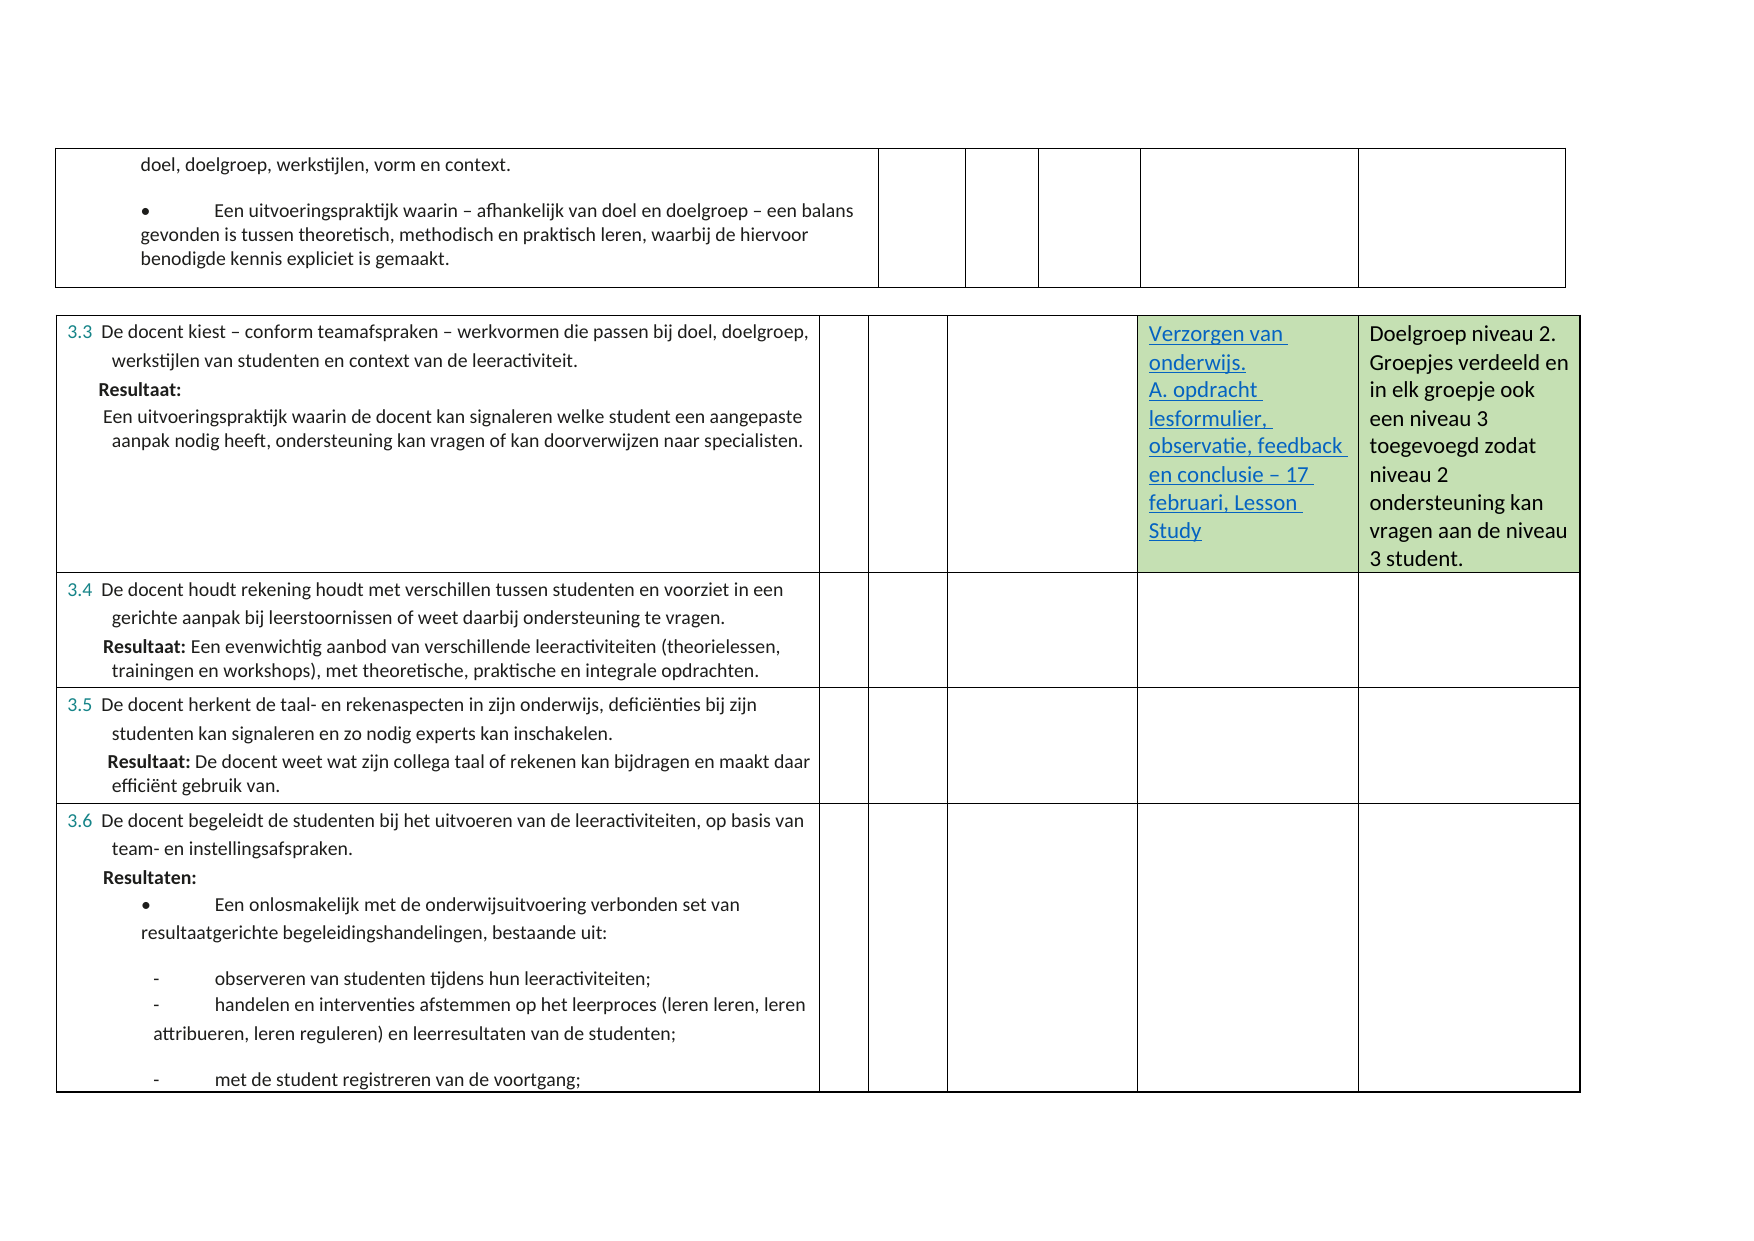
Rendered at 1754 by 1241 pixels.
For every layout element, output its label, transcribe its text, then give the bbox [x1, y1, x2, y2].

table_cell [820, 573, 868, 687]
table_cell [1138, 573, 1358, 687]
table_cell [1359, 149, 1565, 287]
table_cell [869, 804, 947, 1091]
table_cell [57, 804, 819, 1091]
table_cell [1138, 688, 1358, 803]
table_cell [948, 573, 1137, 687]
table_header [869, 316, 947, 572]
table_cell 3.5 De docent herkent de taal- en rekenaspecten in zijn onderwijs, deficiënties bij zijn studenten kan signaleren en zo nodig experts kan inschakelen. Resultaat: De docent weet wat zijn collega taal of rekenen kan bijdragen en maakt daar efficiënt gebruik van. [57, 688, 819, 803]
table_cell 3.4 De docent houdt rekening houdt met verschillen tussen studenten en voorziet in een gerichte aanpak bij leerstoornissen of weet daarbij ondersteuning te vragen. Resultaat: Een evenwichtig aanbod van verschillende leeractiviteiten (theorielessen, trainingen en workshops), met theoretische, praktische en integrale opdrachten. [57, 573, 819, 687]
table_cell [820, 688, 868, 803]
table_cell [879, 149, 965, 287]
table_cell [1359, 804, 1579, 1091]
table_header 3.3 De docent kiest – conform teamafspraken – werkvormen die passen bij doel, doelgroep, werkstijlen van studenten en context van de leeractiviteit. Resultaat: Een uitvoeringspraktijk waarin de docent kan signaleren welke student een aangepaste aanpak nodig heeft, ondersteuning kan vragen of kan doorverwijzen naar specialisten. [57, 316, 819, 572]
table_cell [820, 804, 868, 1091]
table_cell [1359, 573, 1579, 687]
table_cell [869, 573, 947, 687]
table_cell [56, 149, 878, 287]
table_cell [1039, 149, 1140, 287]
table_cell [948, 804, 1137, 1091]
table_cell [948, 688, 1137, 803]
table_cell [869, 688, 947, 803]
table_cell [1359, 688, 1579, 803]
table_header Doelgroep niveau 2. Groepjes verdeeld en in elk groepje ook een niveau 3 toegevoegd zodat niveau 2 ondersteuning kan vragen aan de niveau 3 student. [1359, 316, 1579, 572]
table_header [820, 316, 868, 572]
table_cell [1141, 149, 1358, 287]
table_cell [966, 149, 1038, 287]
table_cell [1138, 804, 1358, 1091]
table_header Verzorgen van onderwijs. A. opdracht lesformulier, observatie, feedback en conclusie – 17 februari, Lesson Study [1138, 316, 1358, 572]
table_header [948, 316, 1137, 572]
